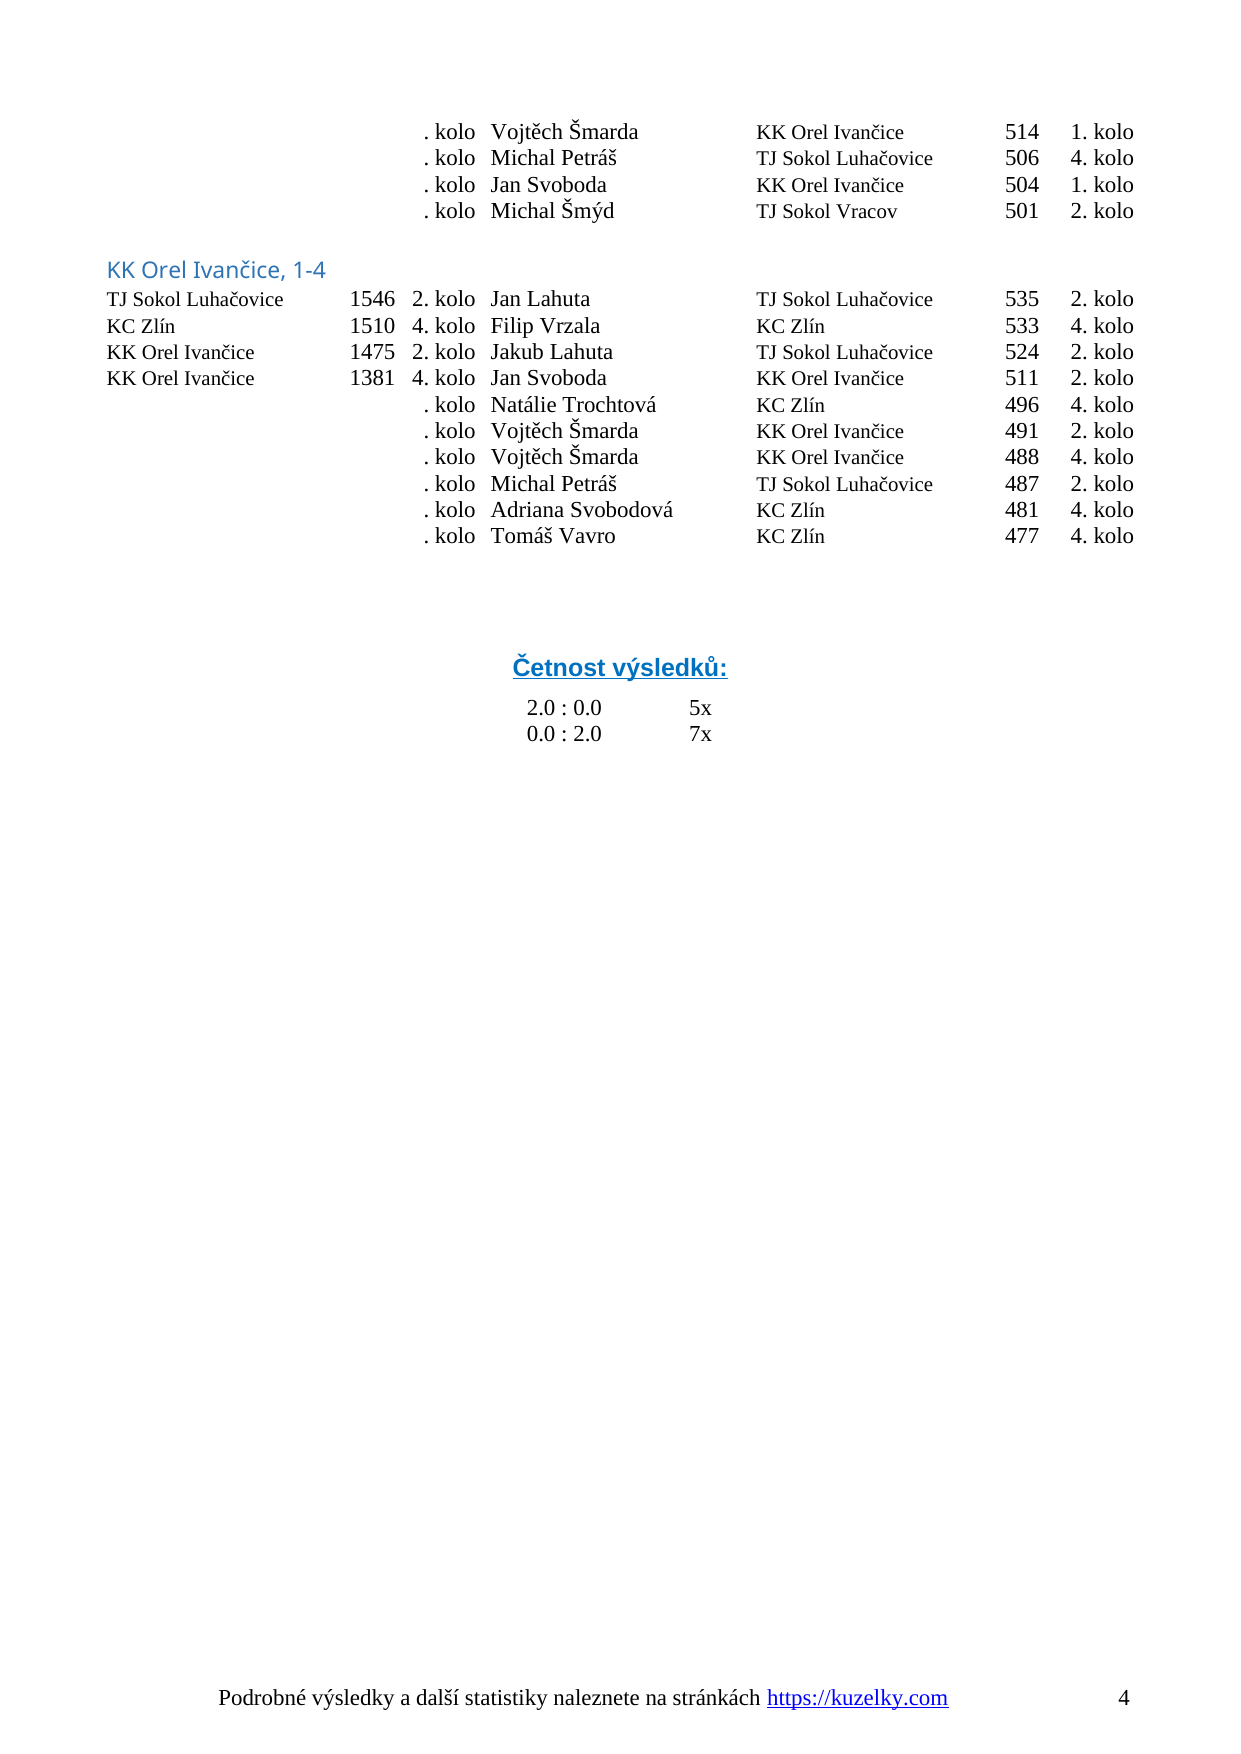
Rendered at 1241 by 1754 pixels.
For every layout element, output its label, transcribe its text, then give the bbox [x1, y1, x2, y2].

text KK Orel Ivančice 1381 4. kolo Jan Svoboda KK Orel Ivančice 511 2. kolo [106, 364, 1134, 391]
text Četnost výsledků: [94, 653, 1145, 682]
text KK Orel Ivančice 1475 2. kolo Jakub Lahuta TJ Sokol Luhačovice 524 2. kolo [106, 338, 1134, 364]
text . kolo Vojtěch Šmarda KK Orel Ivančice 488 4. kolo [106, 443, 1134, 470]
text . kolo Vojtěch Šmarda KK Orel Ivančice 491 2. kolo [106, 417, 1134, 443]
text . kolo Tomáš Vavro KC Zlín 477 4. kolo [106, 522, 1134, 549]
text . kolo Michal Petráš TJ Sokol Luhačovice 506 4. kolo [106, 144, 1134, 171]
text 0.0 : 2.0 7x [106, 721, 1134, 747]
text . kolo Michal Šmýd TJ Sokol Vracov 501 2. kolo [106, 197, 1134, 223]
text . kolo Natálie Trochtová KC Zlín 496 4. kolo [106, 391, 1134, 417]
text . kolo Michal Petráš TJ Sokol Luhačovice 487 2. kolo [106, 470, 1134, 496]
subtitle KK Orel Ivančice, 1-4 [106, 254, 1134, 285]
text KC Zlín 1510 4. kolo Filip Vrzala KC Zlín 533 4. kolo [106, 312, 1134, 338]
text . kolo Vojtěch Šmarda KK Orel Ivančice 514 1. kolo [106, 118, 1134, 144]
text . kolo Jan Svoboda KK Orel Ivančice 504 1. kolo [106, 171, 1134, 197]
text TJ Sokol Luhačovice 1546 2. kolo Jan Lahuta TJ Sokol Luhačovice 535 2. kolo [106, 285, 1134, 312]
text . kolo Adriana Svobodová KC Zlín 481 4. kolo [106, 496, 1134, 522]
text 2.0 : 0.0 5x [106, 694, 1134, 721]
